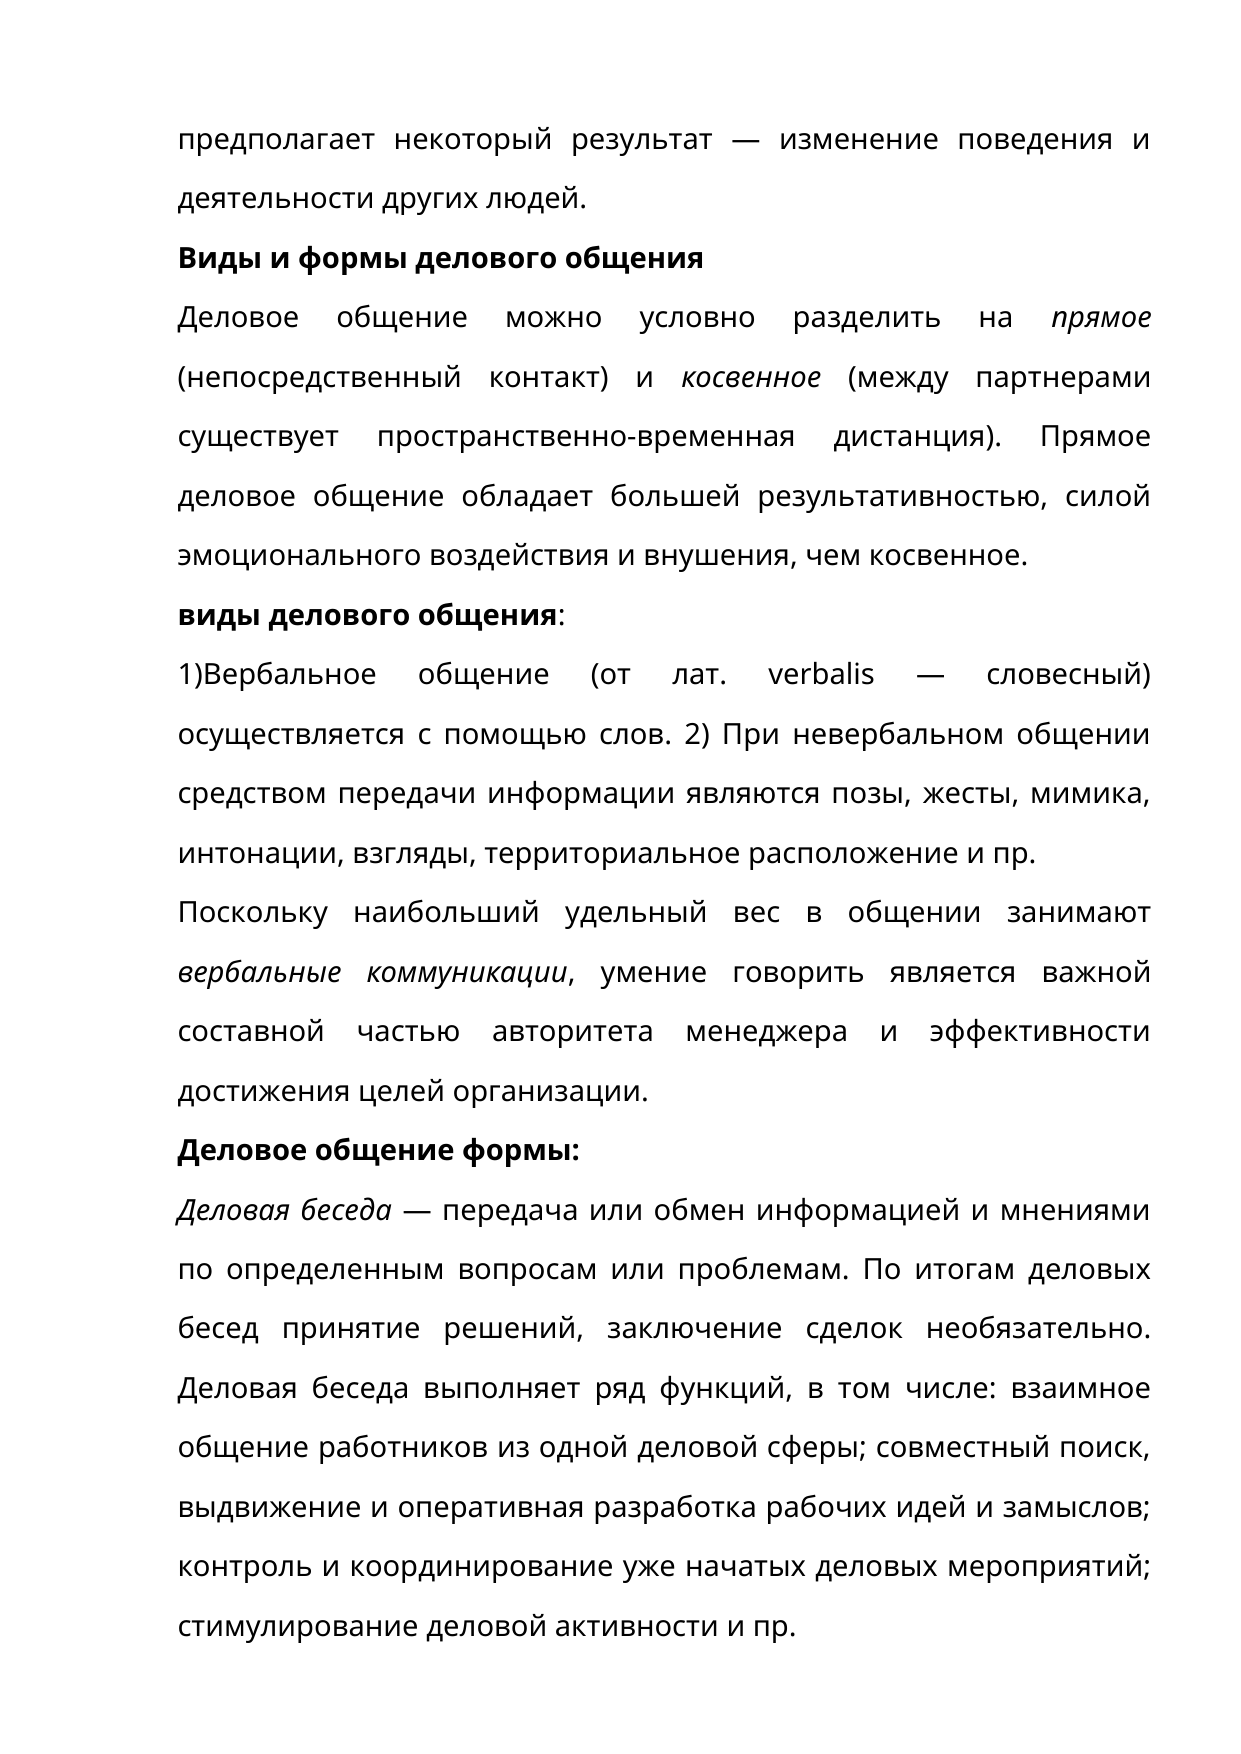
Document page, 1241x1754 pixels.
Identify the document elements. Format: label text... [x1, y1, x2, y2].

text Деловое общение формы: [177, 1129, 1152, 1169]
text Поскольку наибольший удельный вес в общении занимают вербальные коммуникации, умение говорить является важной составной частью авторитета менеджера и эффективности достижения целей организации. [177, 891, 1152, 1109]
text Виды и формы делового общения [177, 237, 1152, 277]
text Деловое общение можно условно разделить на прямое (непосредственный контакт) и косвенное (между партнерами существует пространственно-временная дистанция). Прямое деловое общение обладает большей результативностью, силой эмоционального воздействия и внушения, чем косвенное. [177, 297, 1152, 574]
text Деловая беседа — передача или обмен информацией и мнениями по определенным вопросам или проблемам. По итогам деловых бесед принятие решений, заключение сделок необязательно. Деловая беседа выполняет ряд функций, в том числе: взаимное общение работников из одной деловой сферы; совместный поиск, выдвижение и оперативная разработка рабочих идей и замыслов; контроль и координирование уже начатых деловых мероприятий; стимулирование деловой активности и пр. [177, 1189, 1152, 1645]
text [177, 118, 1152, 217]
text 1)Вербальное общение (от лат. verbalis — словесный) осуществляется с помощью слов. 2) При невербальном общении средством передачи информации являются позы, жесты, мимика, интонации, взгляды, территориальное расположение и пр. [177, 653, 1152, 872]
text виды делового общения: [177, 594, 1152, 634]
